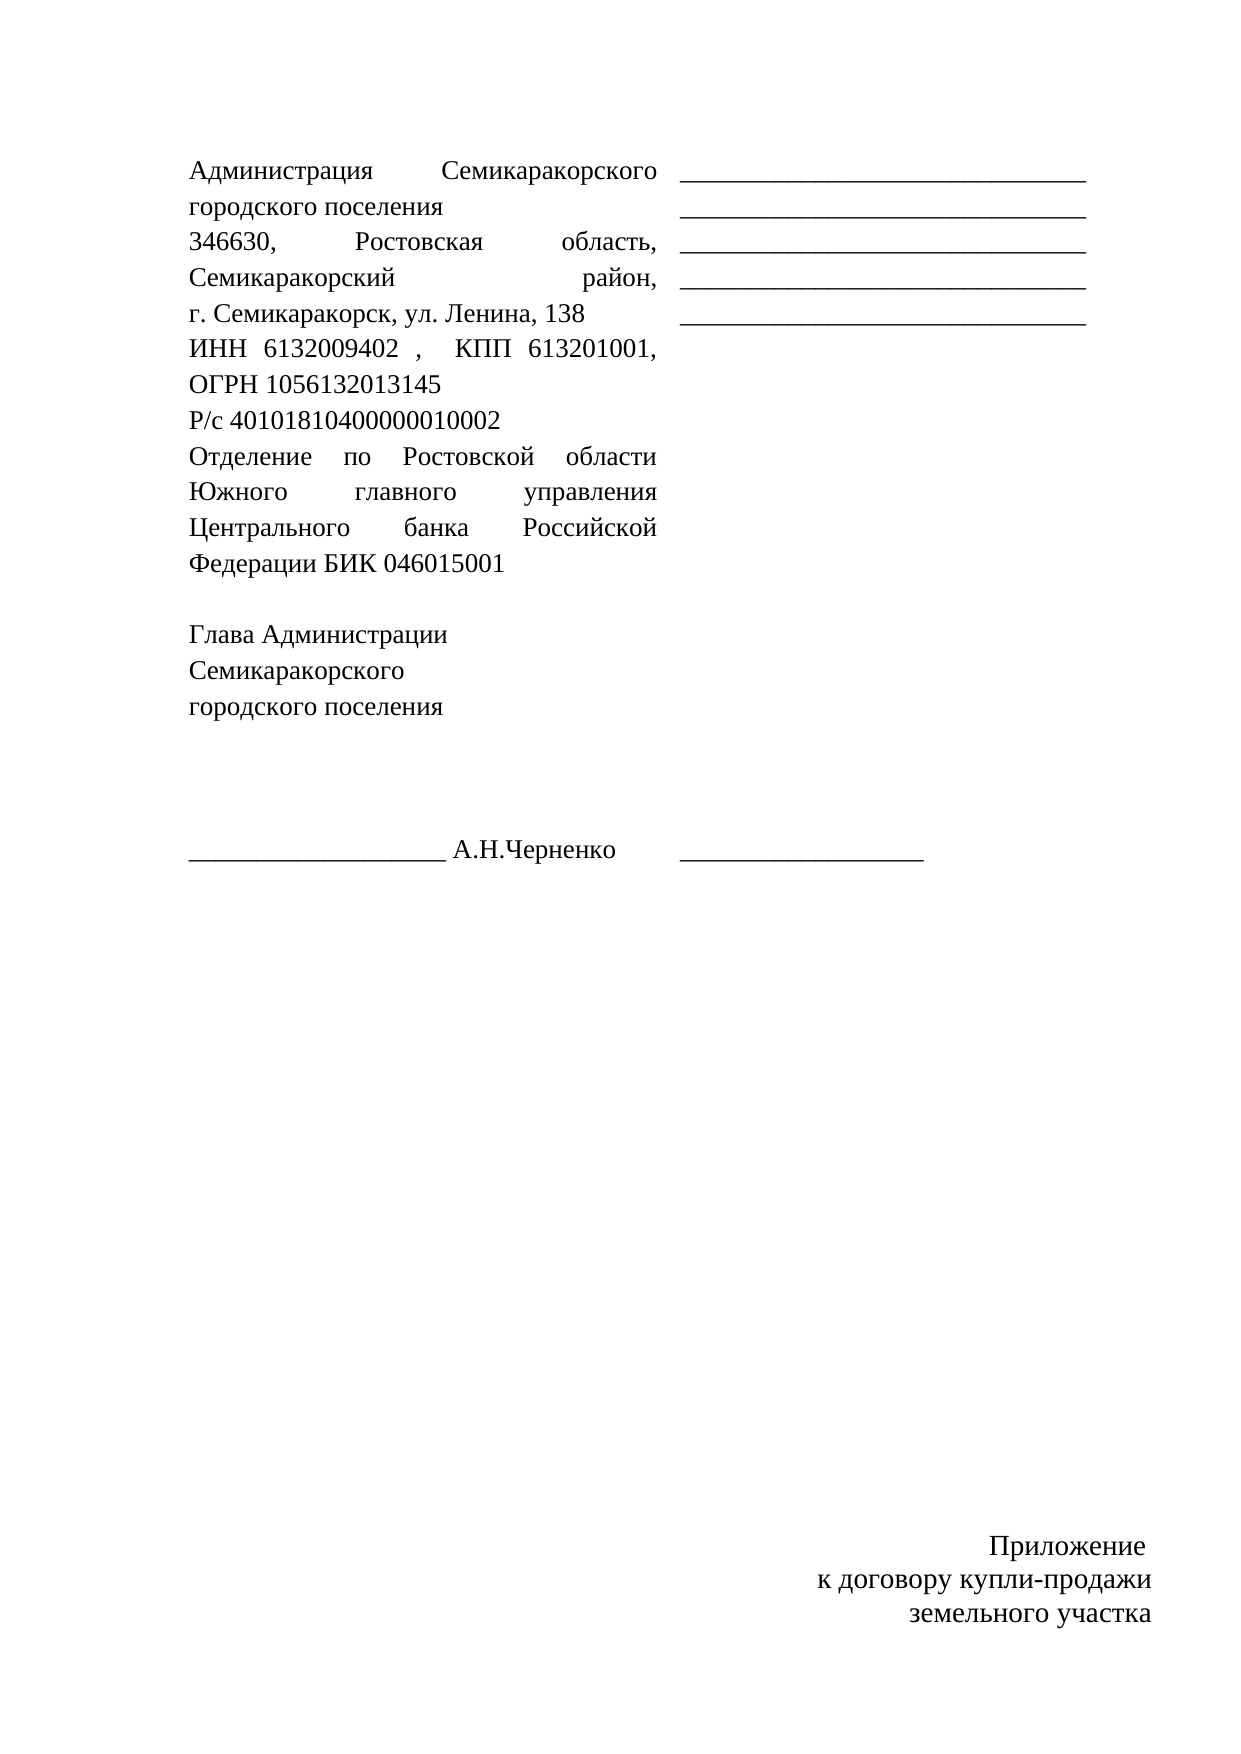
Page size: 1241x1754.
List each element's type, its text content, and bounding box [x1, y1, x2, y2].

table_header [669, 118, 1155, 1226]
text Приложение [915, 1528, 1152, 1561]
text земельного участка [177, 1595, 1152, 1628]
text к договору купли-продажи [177, 1561, 1152, 1595]
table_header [177, 118, 668, 1226]
